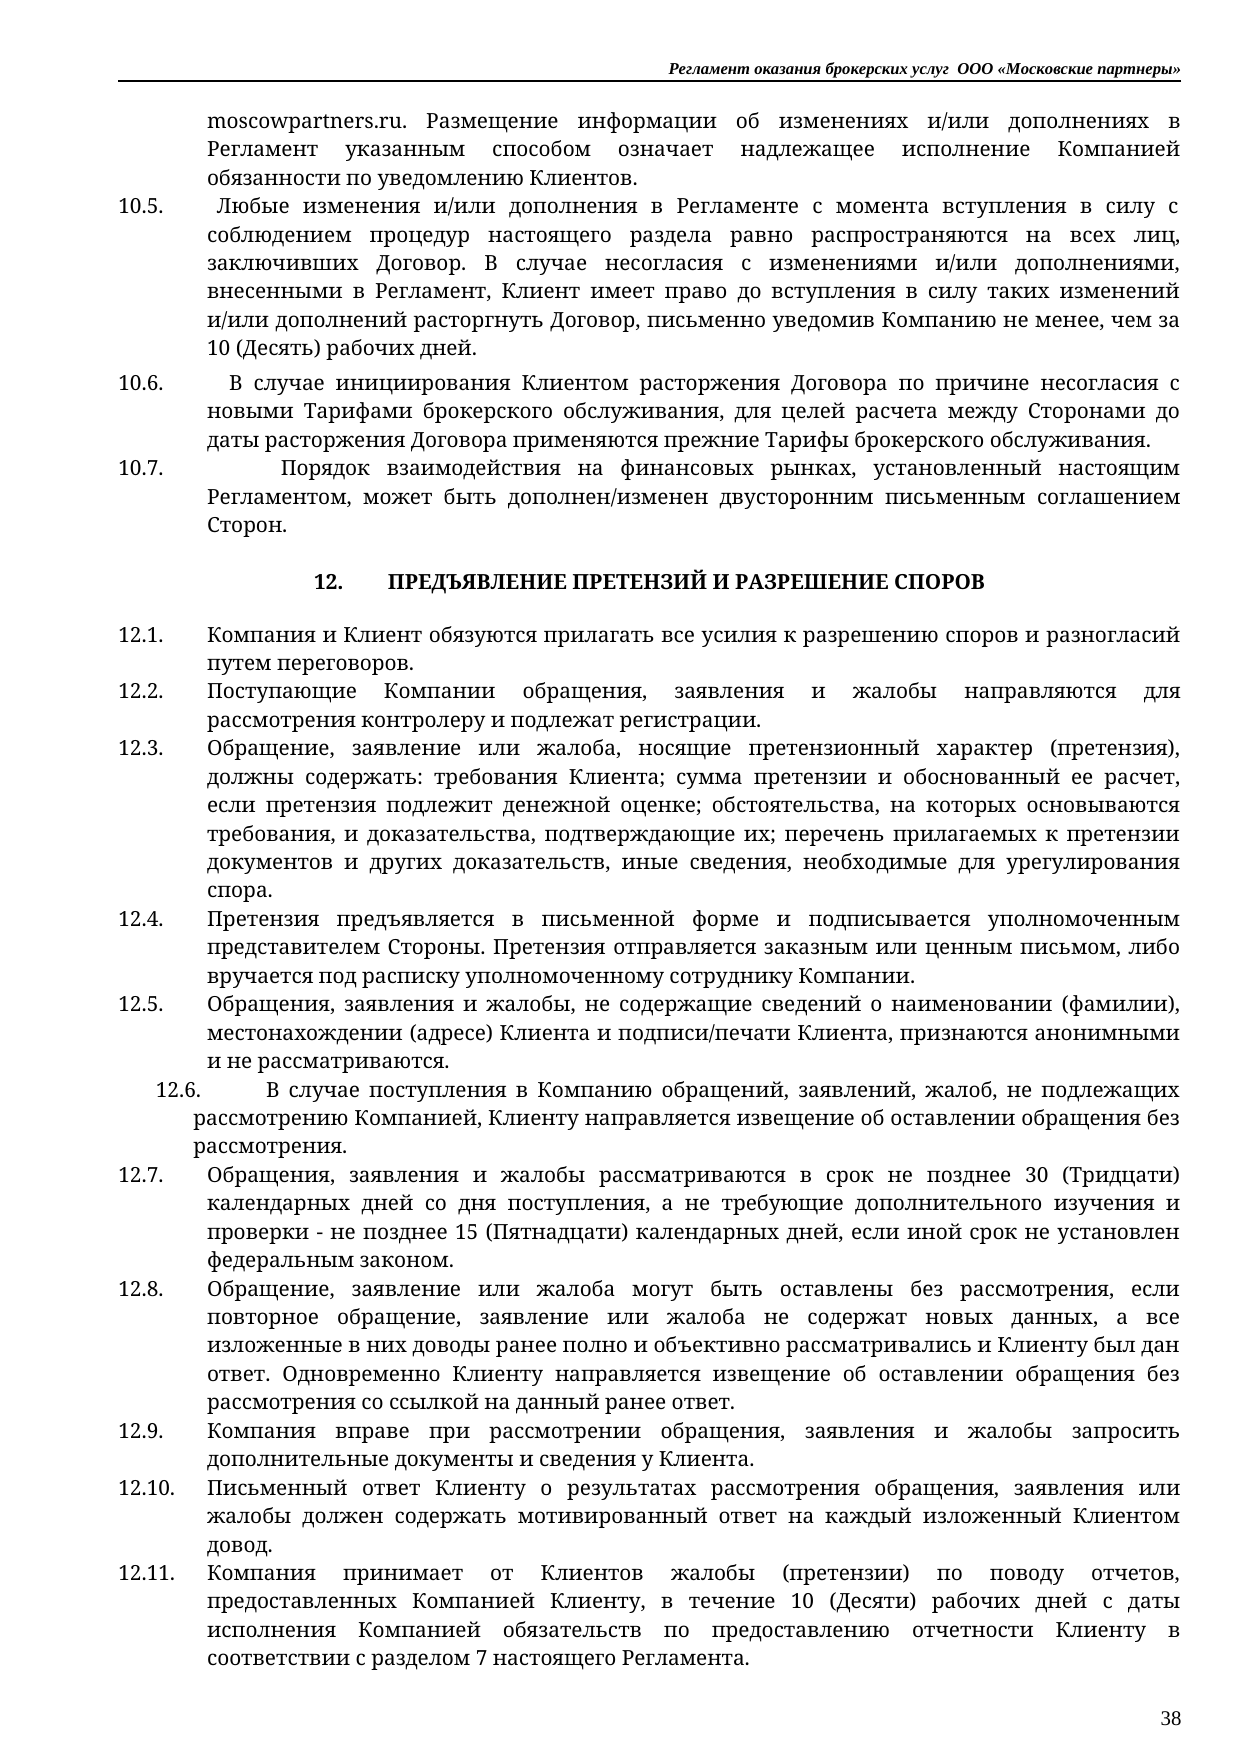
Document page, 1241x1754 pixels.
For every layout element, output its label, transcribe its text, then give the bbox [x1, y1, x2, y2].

list Претензия предъявляется в письменной форме и подписывается уполномоченным представителем Стороны. Претензия отправляется заказным или ценным письмом, либо вручается под расписку уполномоченному сотруднику Компании. [118, 904, 1181, 989]
text 10.6. В случае инициирования Клиентом расторжения Договора по причине несогласия с новыми Тарифами брокерского обслуживания, для целей расчета между Сторонами до даты расторжения Договора применяются прежние Тарифы брокерского обслуживания. [118, 368, 1181, 453]
list Компания и Клиент обязуются прилагать все усилия к разрешению споров и разногласий путем переговоров. [118, 620, 1181, 677]
list Компания принимает от Клиентов жалобы (претензии) по поводу отчетов, предоставленных Компанией Клиенту, в течение 10 (Десяти) рабочих дней с даты исполнения Компанией обязательств по предоставлению отчетности Клиенту в соответствии с разделом 7 настоящего Регламента. [118, 1558, 1181, 1672]
list В случае поступления в Компанию обращений, заявлений, жалоб, не подлежащих рассмотрению Компанией, Клиенту направляется извещение об оставлении обращения без рассмотрения. [156, 1075, 1181, 1160]
text 10.5. Любые изменения и/или дополнения в Регламенте с момента вступления в силу с соблюдением процедур настоящего раздела равно распространяются на всех лиц, заключивших Договор. В случае несогласия с изменениями и/или дополнениями, внесенными в Регламент, Клиент имеет право до вступления в силу таких изменений и/или дополнений расторгнуть Договор, письменно уведомив Компанию не менее, чем за 10 (Десять) рабочих дней. [118, 191, 1181, 362]
list Обращение, заявление или жалоба могут быть оставлены без рассмотрения, если повторное обращение, заявление или жалоба не содержат новых данных, а все изложенные в них доводы ранее полно и объективно рассматривались и Клиенту был дан ответ. Одновременно Клиенту направляется извещение об оставлении обращения без рассмотрения со ссылкой на данный ранее ответ. [118, 1274, 1181, 1416]
list Компания вправе при рассмотрении обращения, заявления и жалобы запросить дополнительные документы и сведения у Клиента. [118, 1416, 1181, 1473]
list Обращения, заявления и жалобы, не содержащие сведений о наименовании (фамилии), местонахождении (адресе) Клиента и подписи/печати Клиента, признаются анонимными и не рассматриваются. [118, 989, 1181, 1075]
text 10.7. Порядок взаимодействия на финансовых рынках, установленный настоящим Регламентом, может быть дополнен/изменен двусторонним письменным соглашением Сторон. [118, 453, 1181, 539]
list Письменный ответ Клиенту о результатах рассмотрения обращения, заявления или жалобы должен содержать мотивированный ответ на каждый изложенный Клиентом довод. [118, 1473, 1181, 1558]
list Поступающие Компании обращения, заявления и жалобы направляются для рассмотрения контролеру и подлежат регистрации. [118, 677, 1181, 733]
list Обращения, заявления и жалобы рассматриваются в срок не позднее 30 (Тридцати) календарных дней со дня поступления, а не требующие дополнительного изучения и проверки - не позднее 15 (Пятнадцати) календарных дней, если иной срок не установлен федеральным законом. [118, 1160, 1181, 1274]
list Обращение, заявление или жалоба, носящие претензионный характер (претензия), должны содержать: требования Клиента; сумма претензии и обоснованный ее расчет, если претензия подлежит денежной оценке; обстоятельства, на которых основываются требования, и доказательства, подтверждающие их; перечень прилагаемых к претензии документов и других доказательств, иные сведения, необходимые для урегулирования спора. [118, 733, 1181, 904]
subtitle ПРЕДЪЯВЛЕНИЕ ПРЕТЕНЗИЙ И РАЗРЕШЕНИЕ СПОРОВ [118, 567, 1181, 596]
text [118, 106, 1181, 191]
